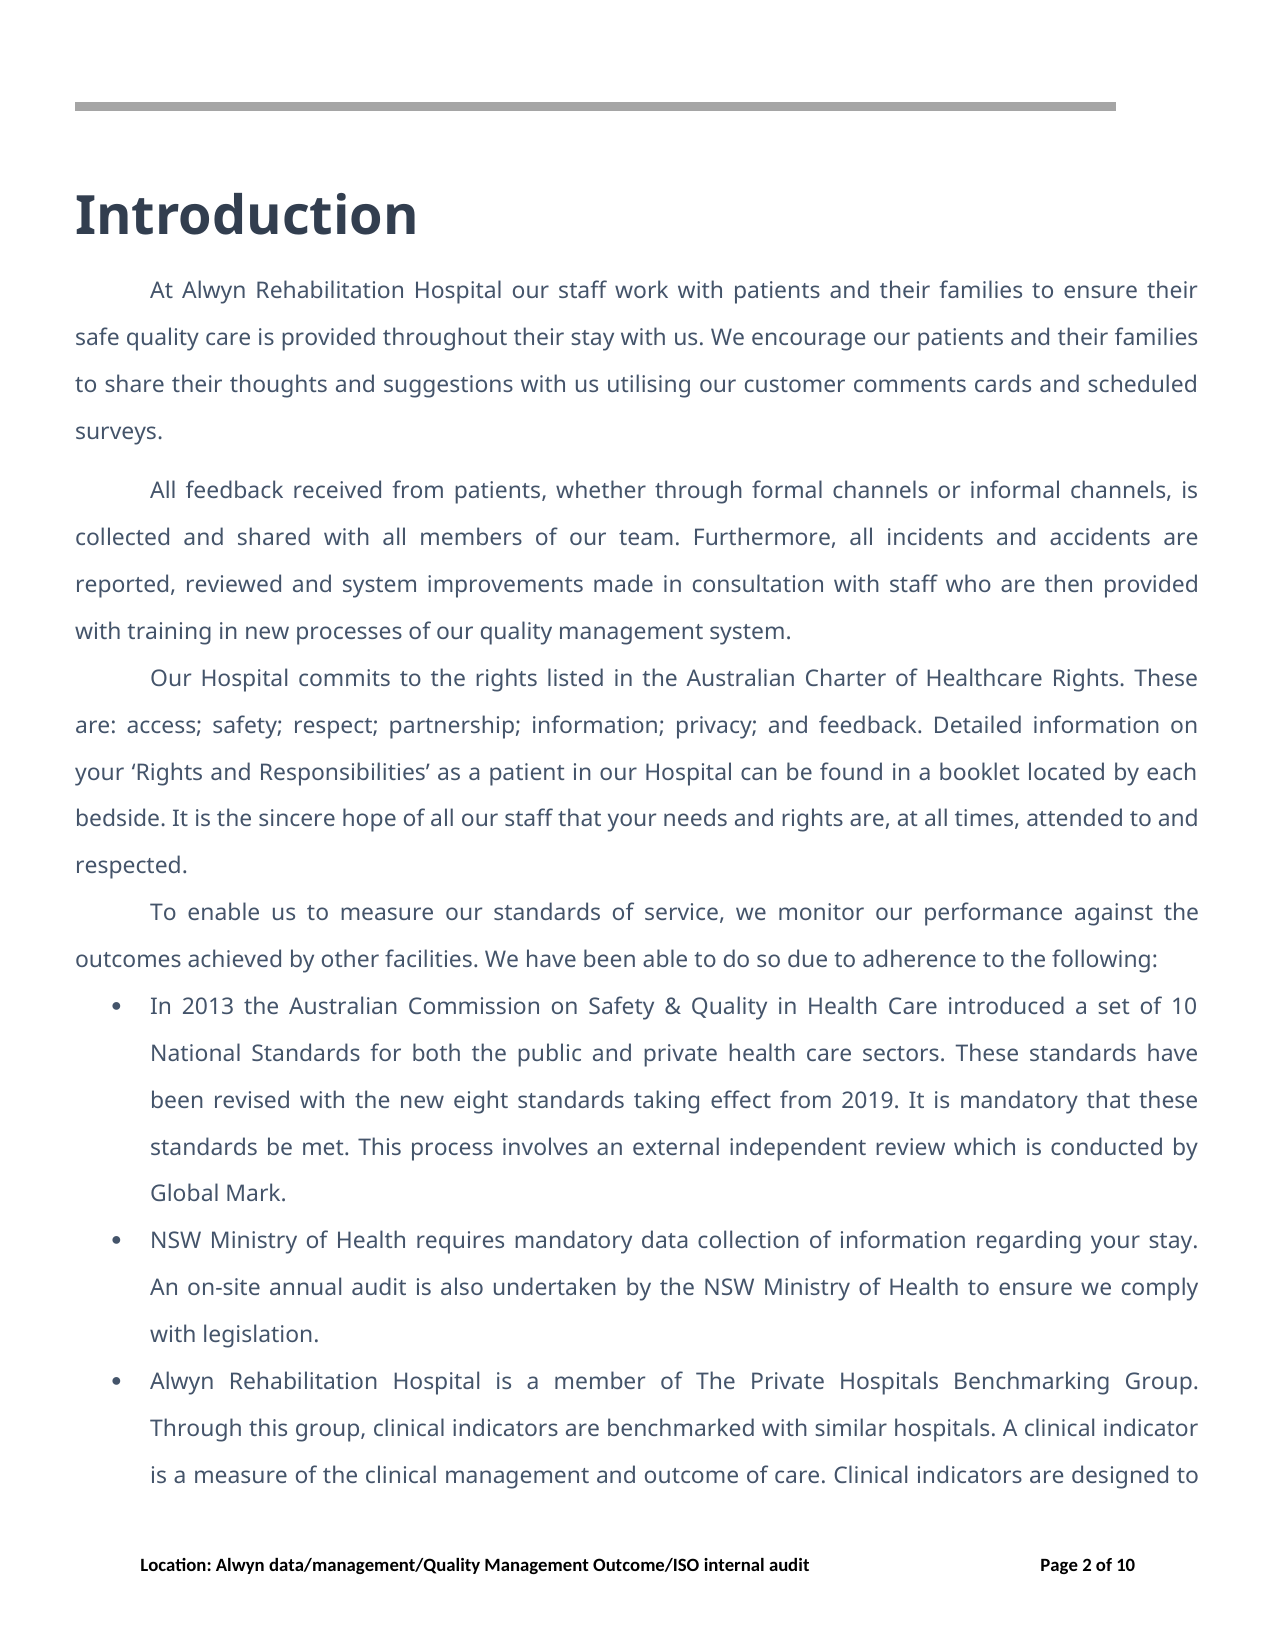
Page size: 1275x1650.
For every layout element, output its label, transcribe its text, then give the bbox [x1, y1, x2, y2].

text To enable us to measure our standards of service, we monitor our performance against the outcomes achieved by other facilities. We have been able to do so due to adherence to the following: [75, 896, 1200, 974]
text Our Hospital commits to the rights listed in the Australian Charter of Healthcare Rights. These are: access; safety; respect; partnership; information; privacy; and feedback. Detailed information on your ‘Rights and Responsibilities’ as a patient in our Hospital can be found in a booklet located by each bedside. It is the sincere hope of all our staff that your needs and rights are, at all times, attended to and respected. [75, 662, 1200, 880]
list NSW Ministry of Health requires mandatory data collection of information regarding your stay. An on-site annual audit is also undertaken by the NSW Ministry of Health to ensure we comply with legislation. [112, 1224, 1200, 1349]
text All feedback received from patients, whether through formal channels or informal channels, is collected and shared with all members of our team. Furthermore, all incidents and accidents are reported, reviewed and system improvements made in consultation with staff who are then provided with training in new processes of our quality management system. [75, 474, 1200, 646]
subtitle Introduction [75, 177, 1200, 251]
list In 2013 the Australian Commission on Safety & Quality in Health Care introduced a set of 10 National Standards for both the public and private health care sectors. These standards have been revised with the new eight standards taking effect from 2019. It is mandatory that these standards be met. This process involves an external independent review which is conducted by Global Mark. [112, 990, 1200, 1208]
text At Alwyn Rehabilitation Hospital our staff work with patients and their families to ensure their safe quality care is provided throughout their stay with us. We encourage our patients and their families to share their thoughts and suggestions with us utilising our customer comments cards and scheduled surveys. [75, 274, 1200, 446]
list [112, 1365, 1200, 1490]
